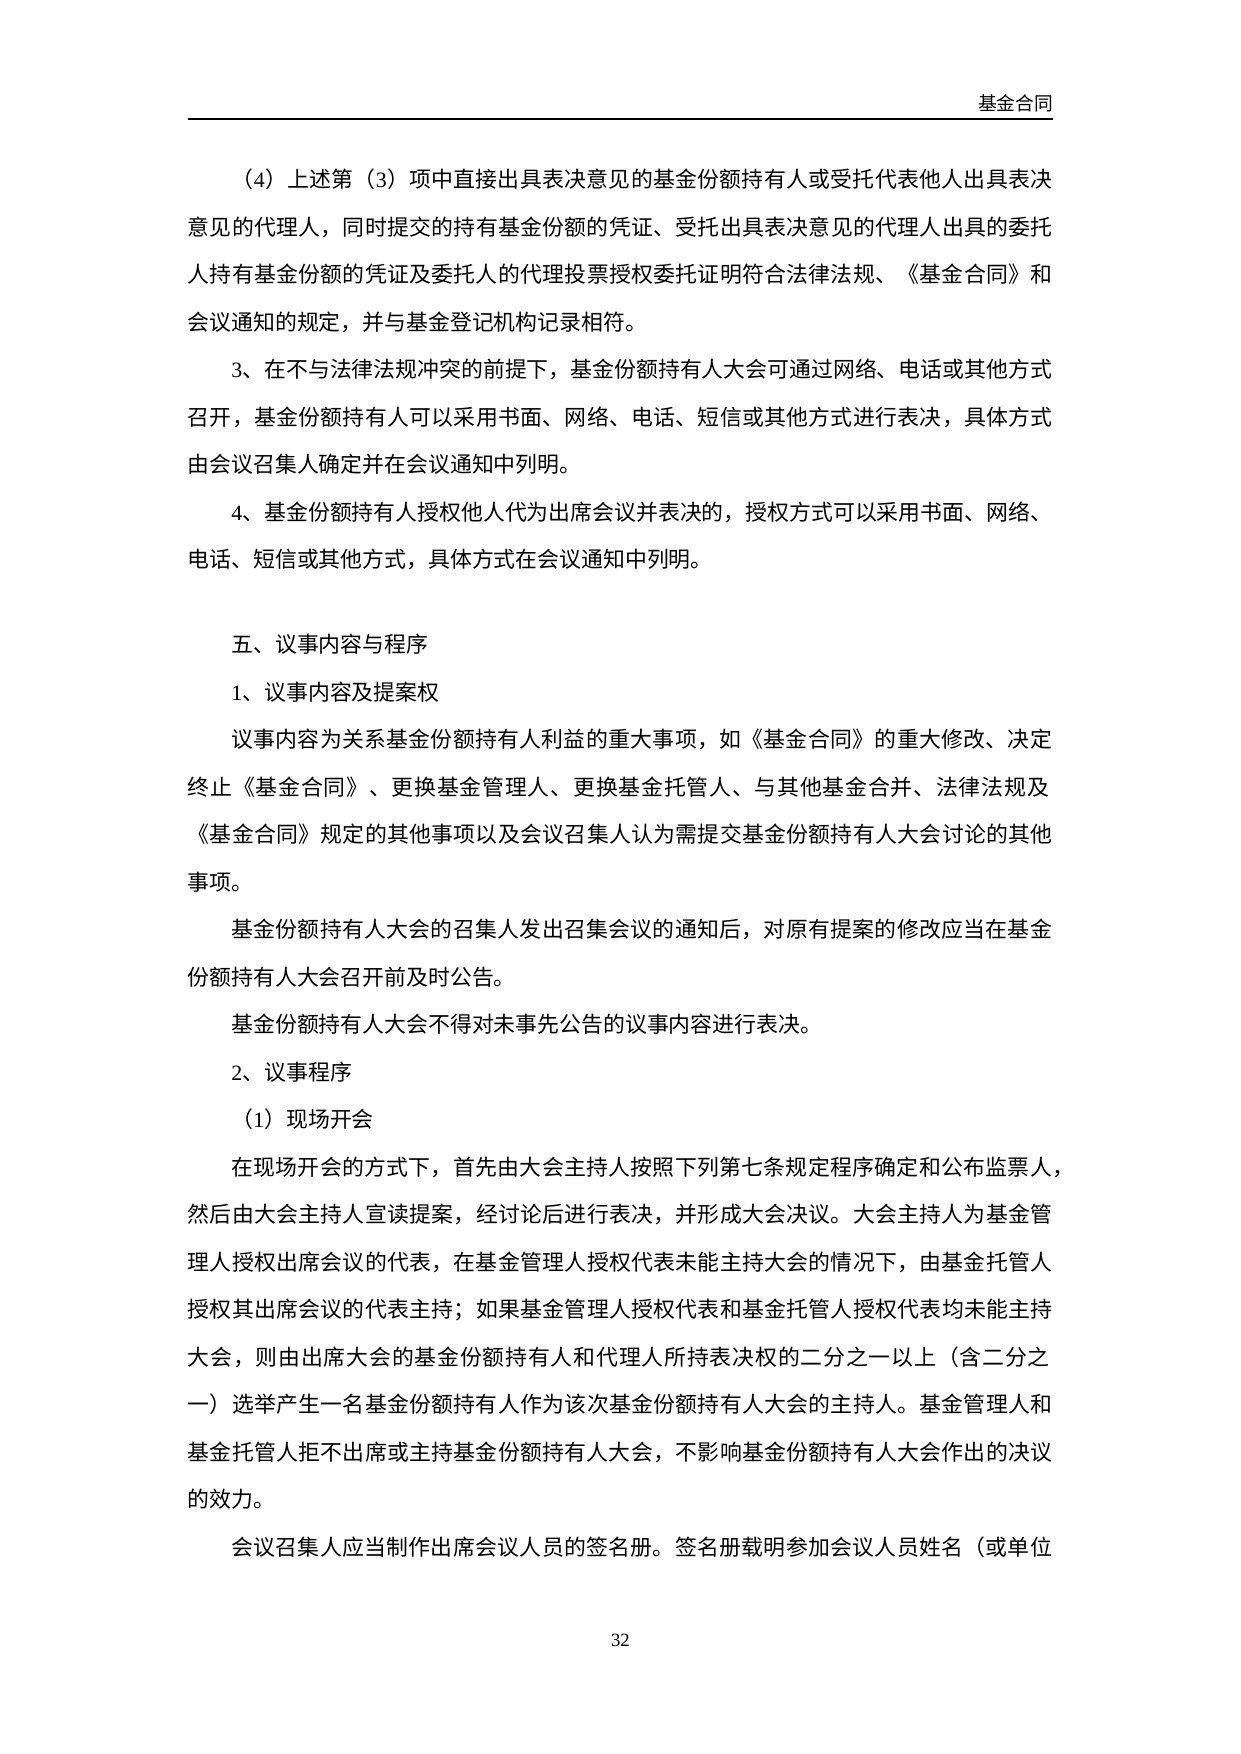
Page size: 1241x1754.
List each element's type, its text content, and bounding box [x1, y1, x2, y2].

text 1、议事内容及提案权 [187, 675, 1053, 706]
text 4、基金份额持有人授权他人代为出席会议并表决的，授权方式可以采用书面、网络、电话、短信或其他方式，具体方式在会议通知中列明。 [187, 494, 1053, 574]
text 议事内容为关系基金份额持有人利益的重大事项，如《基金合同》的重大修改、决定终止《基金合同》、更换基金管理人、更换基金托管人、与其他基金合并、法律法规及《基金合同》规定的其他事项以及会议召集人认为需提交基金份额持有人大会讨论的其他事项。 [187, 722, 1053, 896]
text 2、议事程序 [187, 1055, 1053, 1086]
text （4）上述第（3）项中直接出具表决意见的基金份额持有人或受托代表他人出具表决意见的代理人，同时提交的持有基金份额的凭证、受托出具表决意见的代理人出具的委托人持有基金份额的凭证及委托人的代理投票授权委托证明符合法律法规、《基金合同》和会议通知的规定，并与基金登记机构记录相符。 [187, 162, 1053, 336]
text （1）现场开会 [187, 1102, 1053, 1134]
text 五、议事内容与程序 [187, 627, 1053, 659]
text 3、在不与法律法规冲突的前提下，基金份额持有人大会可通过网络、电话或其他方式召开，基金份额持有人可以采用书面、网络、电话、短信或其他方式进行表决，具体方式由会议召集人确定并在会议通知中列明。 [187, 352, 1053, 479]
text 基金份额持有人大会的召集人发出召集会议的通知后，对原有提案的修改应当在基金份额持有人大会召开前及时公告。 [187, 912, 1053, 991]
text 在现场开会的方式下，首先由大会主持人按照下列第七条规定程序确定和公布监票人，然后由大会主持人宣读提案，经讨论后进行表决，并形成大会决议。大会主持人为基金管理人授权出席会议的代表，在基金管理人授权代表未能主持大会的情况下，由基金托管人授权其出席会议的代表主持；如果基金管理人授权代表和基金托管人授权代表均未能主持大会，则由出席大会的基金份额持有人和代理人所持表决权的二分之一以上（含二分之一）选举产生一名基金份额持有人作为该次基金份额持有人大会的主持人。基金管理人和基金托管人拒不出席或主持基金份额持有人大会，不影响基金份额持有人大会作出的决议的效力。 [187, 1150, 1053, 1514]
text 基金份额持有人大会不得对未事先公告的议事内容进行表决。 [187, 1007, 1053, 1039]
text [187, 1530, 1053, 1561]
